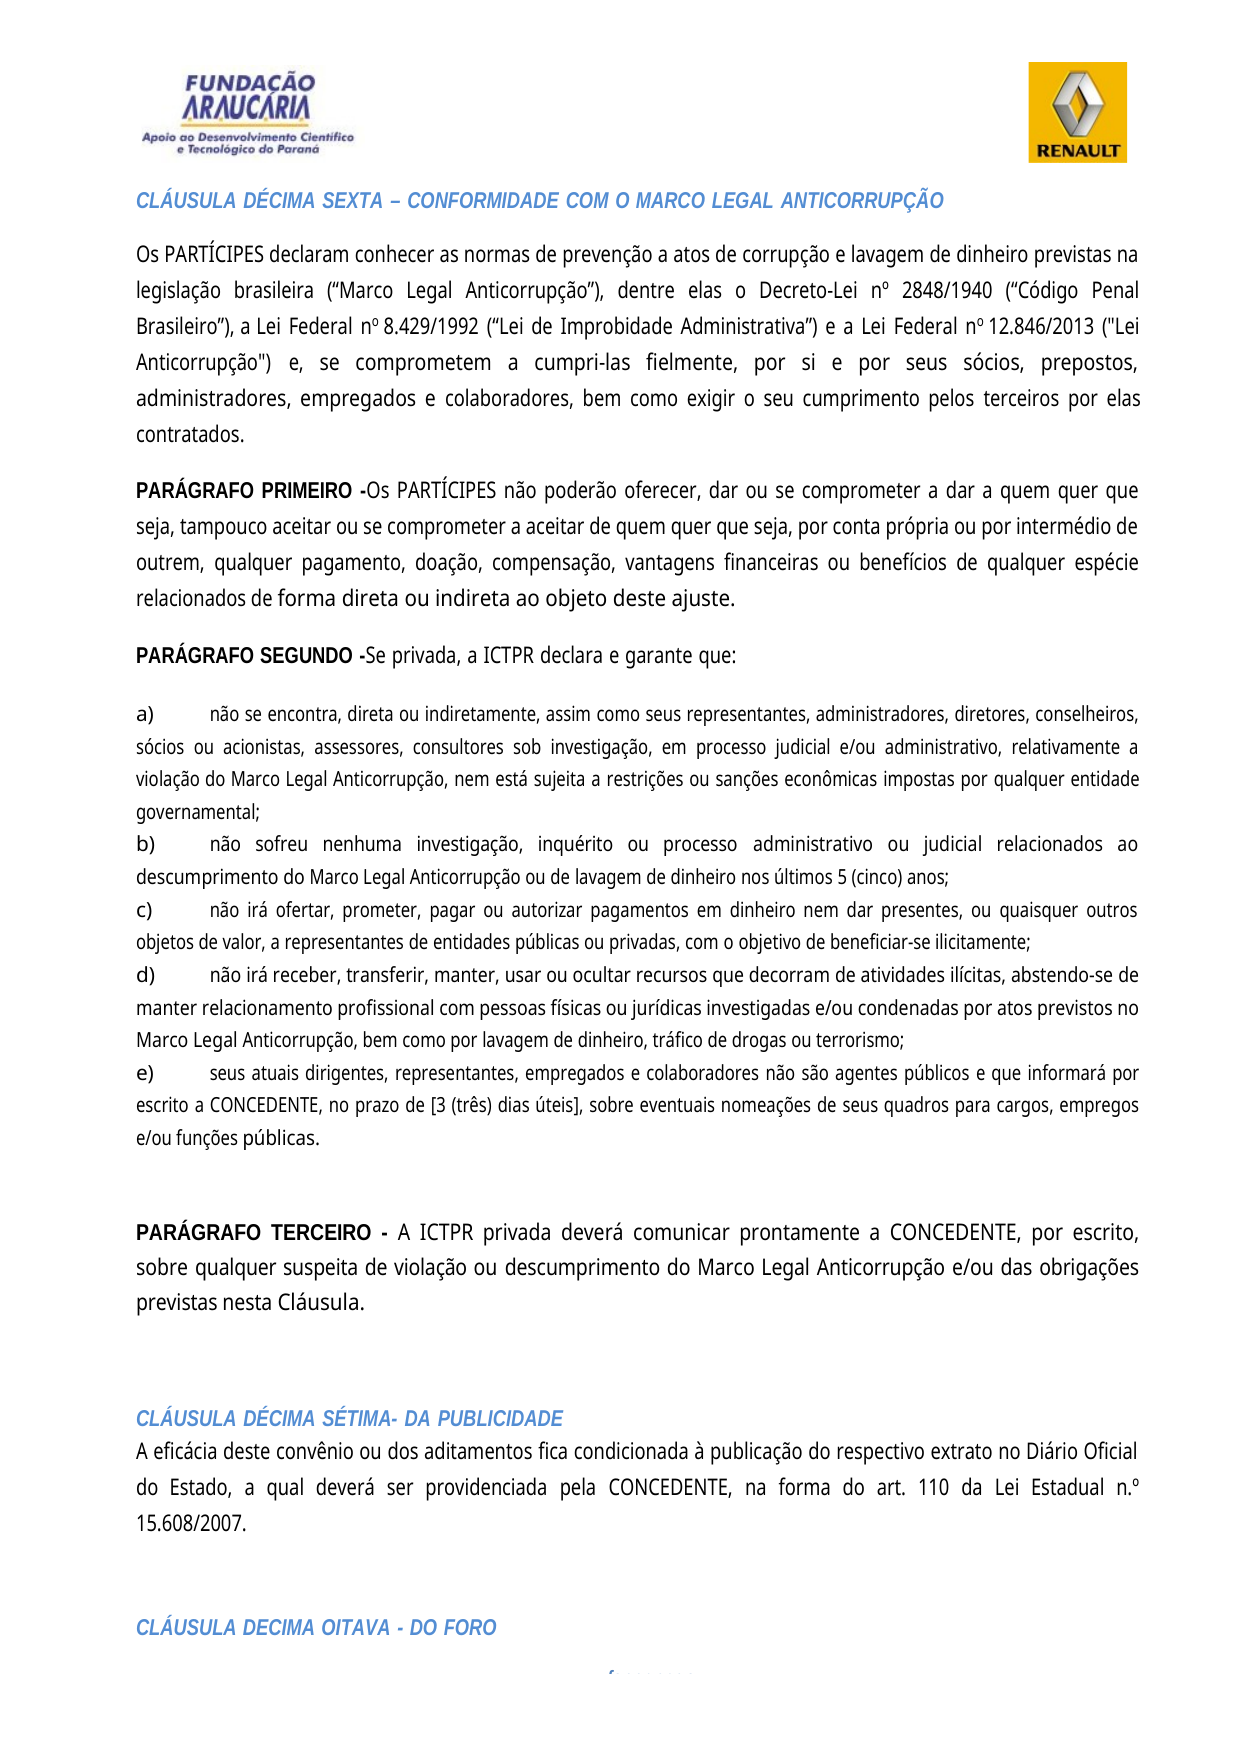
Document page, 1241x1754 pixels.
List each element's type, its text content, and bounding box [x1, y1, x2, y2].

picture [141, 65, 365, 163]
list não irá ofertar, prometer, pagar ou autorizar pagamentos em dinheiro nem dar presentes, ou quaisquer outros objetos de valor, a representantes de entidades públicas ou privadas, com o objetivo de beneficiar-se ilicitamente; [136, 895, 1139, 956]
text PARÁGRAFO TERCEIRO - A ICTPR privada deverá comunicar prontamente a CONCEDENTE, por escrito, sobre qualquer suspeita de violação ou descumprimento do Marco Legal Anticorrupção e/ou das obrigações previstas nesta Cláusula. [136, 1216, 1140, 1317]
text Os PARTÍCIPES declaram conhecer as normas de prevenção a atos de corrupção e lavagem de dinheiro previstas na legislação brasileira (“Marco Legal Anticorrupção”), dentre elas o Decreto-Lei nº 2848/1940 (“Código Penal Brasileiro”), a Lei Federal no 8.429/1992 (“Lei de Improbidade Administrativa”) e a Lei Federal no 12.846/2013 ("Lei Anticorrupção") e, se comprometem a cumpri-las fielmente, por si e por seus sócios, prepostos, administradores, empregados e colaboradores, bem como exigir o seu cumprimento pelos terceiros por elas contratados. [136, 238, 1140, 449]
list seus atuais dirigentes, representantes, empregados e colaboradores não são agentes públicos e que informará por escrito a CONCEDENTE, no prazo de [3 (três) dias úteis], sobre eventuais nomeações de seus quadros para cargos, empregos e/ou funções públicas. [136, 1058, 1140, 1151]
list não sofreu nenhuma investigação, inquérito ou processo administrativo ou judicial relacionados ao descumprimento do Marco Legal Anticorrupção ou de lavagem de dinheiro nos últimos 5 (cinco) anos; [136, 829, 1139, 891]
picture [1028, 62, 1128, 163]
list não se encontra, direta ou indiretamente, assim como seus representantes, administradores, diretores, conselheiros, sócios ou acionistas, assessores, consultores sob investigação, em processo judicial e/ou administrativo, relativamente a violação do Marco Legal Anticorrupção, nem está sujeita a restrições ou sanções econômicas impostas por qualquer entidade governamental; [136, 699, 1140, 825]
list não irá receber, transferir, manter, usar ou ocultar recursos que decorram de atividades ilícitas, abstendo-se de manter relacionamento profissional com pessoas físicas ou jurídicas investigadas e/ou condenadas por atos previstos no Marco Legal Anticorrupção, bem como por lavagem de dinheiro, tráfico de drogas ou terrorismo; [136, 960, 1140, 1054]
subtitle CLÁUSULA DECIMA OITAVA - DO FORO [136, 1614, 1165, 1640]
text PARÁGRAFO SEGUNDO -Se privada, a ICTPR declara e garante que: [136, 639, 1165, 670]
subtitle CLÁUSULA DÉCIMA SÉTIMA- DA PUBLICIDADE [136, 1404, 1165, 1431]
text A eficácia deste convênio ou dos aditamentos fica condicionada à publicação do respectivo extrato no Diário Oficial do Estado, a qual deverá ser providenciada pela CONCEDENTE, na forma do art. 110 da Lei Estadual n.º 15.608/2007. [136, 1435, 1140, 1538]
subtitle CLÁUSULA DÉCIMA SEXTA – CONFORMIDADE COM O MARCO LEGAL ANTICORRUPÇÃO [136, 187, 1165, 213]
text PARÁGRAFO PRIMEIRO -Os PARTÍCIPES não poderão oferecer, dar ou se comprometer a dar a quem quer que seja, tampouco aceitar ou se comprometer a aceitar de quem quer que seja, por conta própria ou por intermédio de outrem, qualquer pagamento, doação, compensação, vantagens financeiras ou benefícios de qualquer espécie relacionados de forma direta ou indireta ao objeto deste ajuste. [136, 474, 1140, 613]
